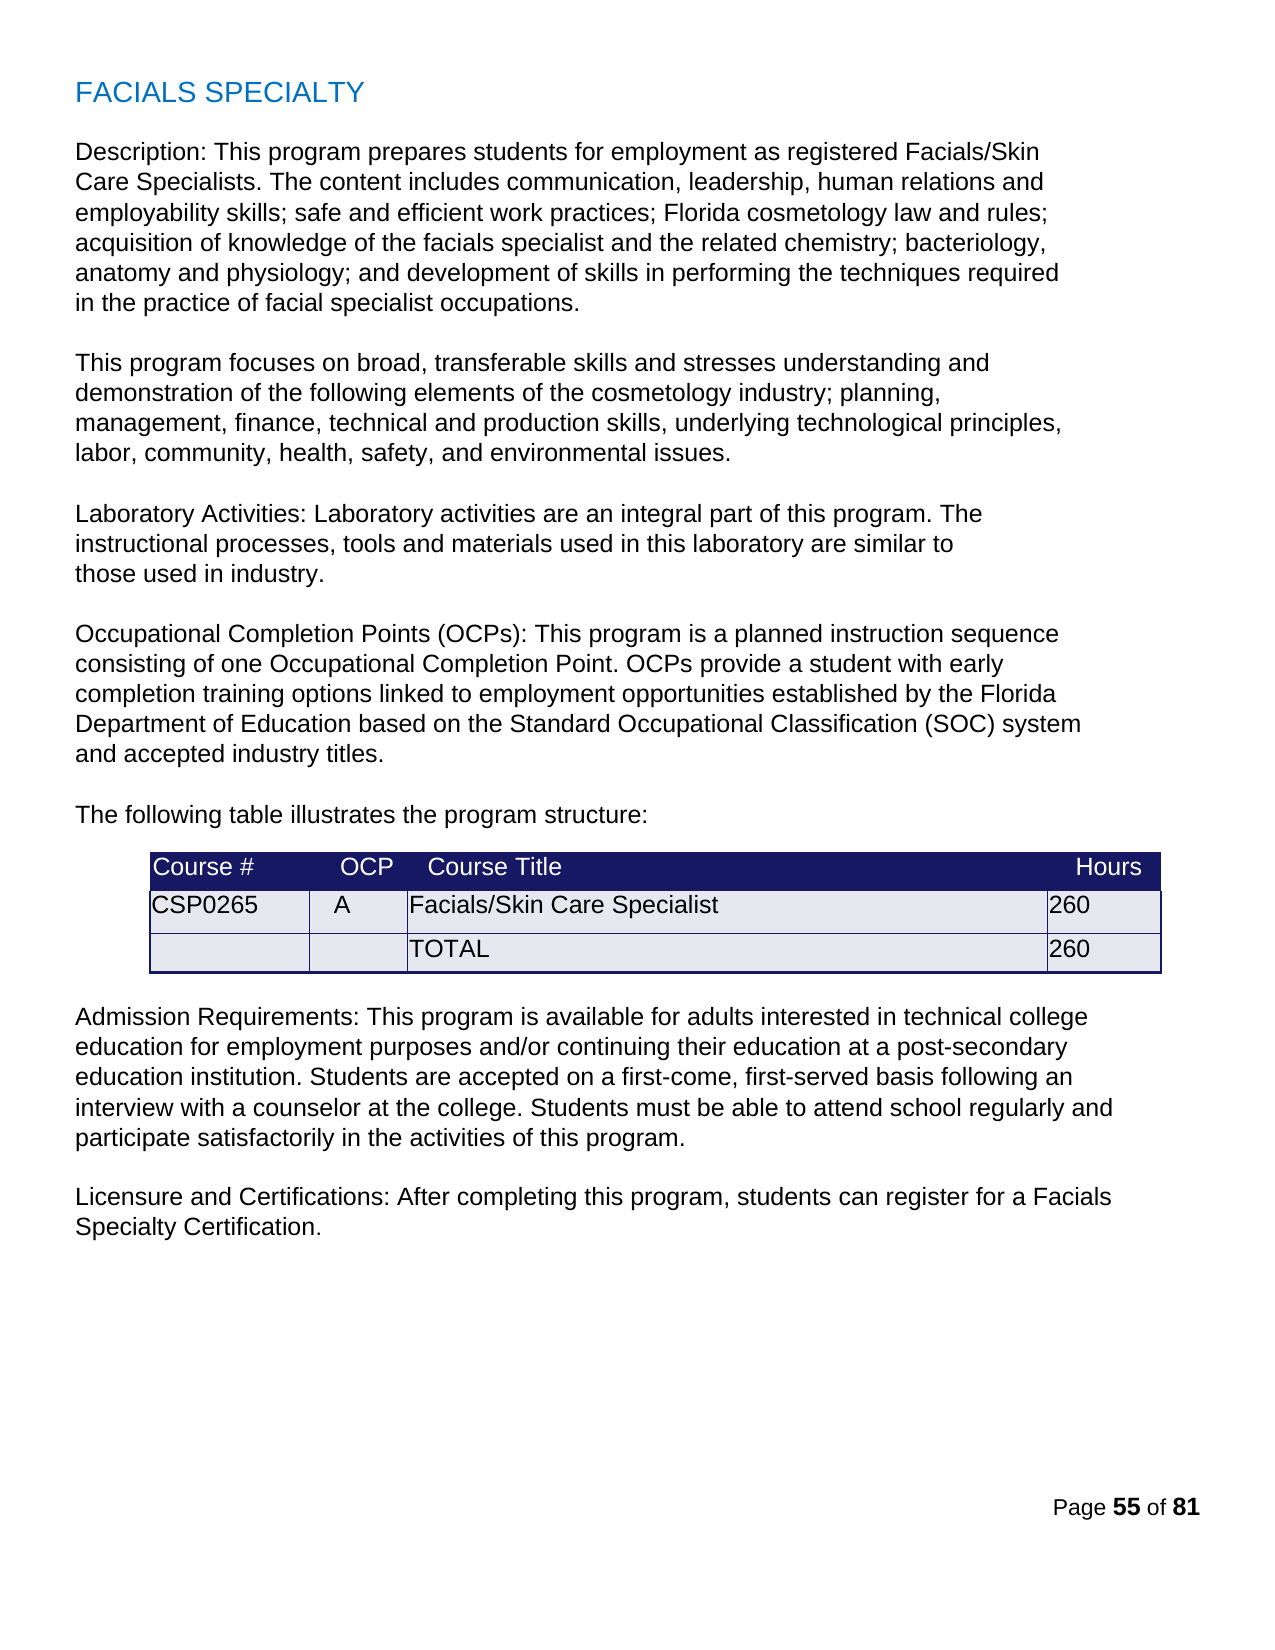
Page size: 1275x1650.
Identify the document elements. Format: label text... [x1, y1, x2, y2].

text This program focuses on broad, transferable skills and stresses understanding and demonstration of the following elements of the cosmetology industry; planning, management, finance, technical and production skills, underlying technological principles, labor, community, health, safety, and environmental issues. [75, 348, 1101, 467]
table_cell TOTAL [408, 934, 1047, 971]
text Admission Requirements: This program is available for adults interested in technical college education for employment purposes and/or continuing their education at a post-secondary education institution. Students are accepted on a first-come, first-served basis following an interview with a counselor at the college. Students must be able to attend school regularly and participate satisfactorily in the activities of this program. [75, 1002, 1115, 1151]
table_header Course # OCP Course Title Hours [150, 852, 1161, 891]
text Description: This program prepares students for employment as registered Facials/Skin Care Specialists. The content includes communication, leadership, human relations and employability skills; safe and efficient work practices; Florida cosmetology law and rules; acquisition of knowledge of the facials specialist and the related chemistry; bacteriology, anatomy and physiology; and development of skills in performing the techniques required in the practice of facial specialist occupations. [75, 137, 1082, 317]
table_cell CSP0265 [151, 891, 309, 933]
table_cell Facials/Skin Care Specialist [408, 891, 1047, 933]
text The following table illustrates the program structure: [75, 799, 1200, 828]
table_cell A [310, 891, 407, 933]
table_cell 260 [1048, 891, 1160, 933]
table_cell [310, 934, 407, 971]
text Occupational Completion Points (OCPs): This program is a planned instruction sequence consisting of one Occupational Completion Point. OCPs provide a student with early completion training options linked to employment opportunities established by the Florida Department of Education based on the Standard Occupational Classification (SOC) system and accepted industry titles. [75, 619, 1118, 768]
table_cell [151, 934, 309, 971]
table_cell 260 [1048, 934, 1160, 971]
subtitle FACIALS SPECIALTY [75, 75, 1200, 108]
text Laboratory Activities: Laboratory activities are an integral part of this program. The instructional processes, tools and materials used in this laboratory are similar to those used in industry. [75, 498, 1015, 587]
text Licensure and Certifications: After completing this program, students can register for a Facials Specialty Certification. [75, 1181, 1115, 1240]
